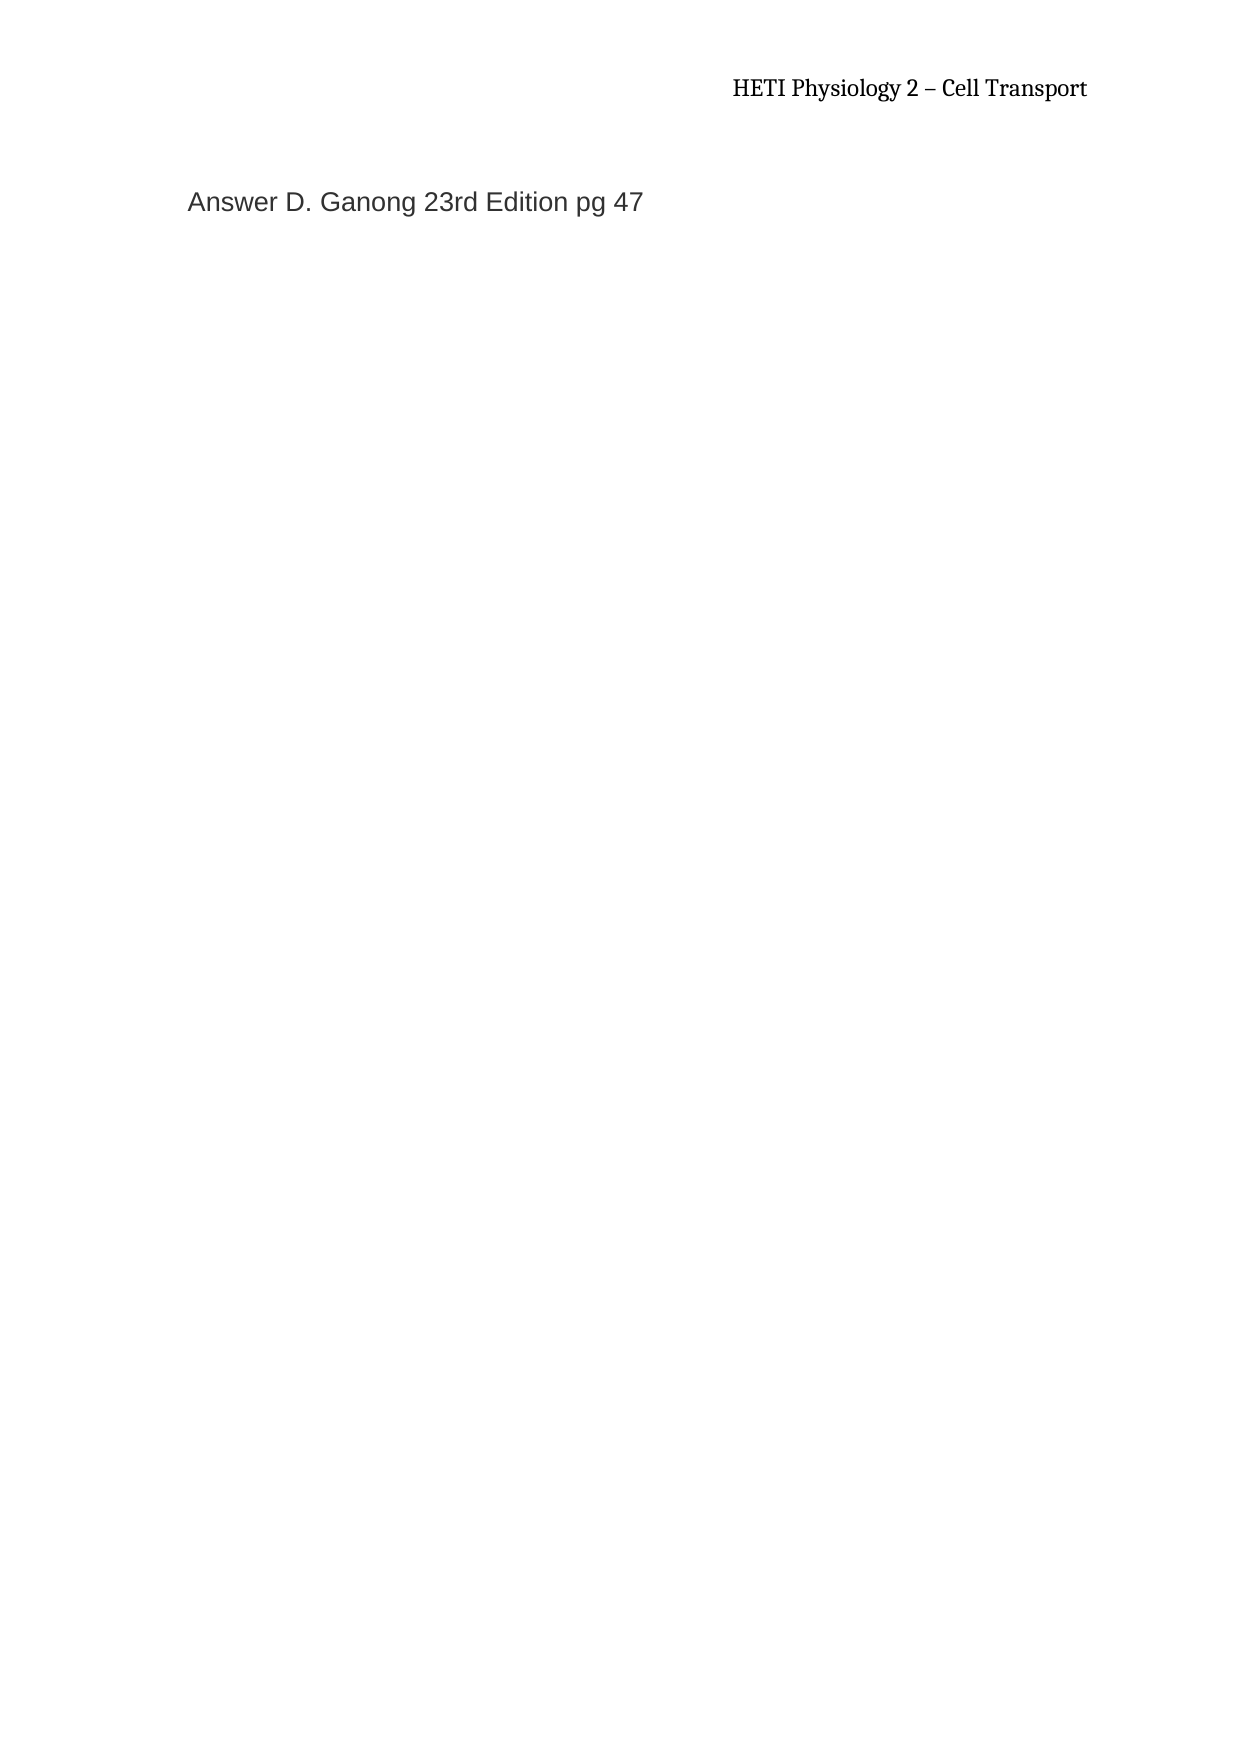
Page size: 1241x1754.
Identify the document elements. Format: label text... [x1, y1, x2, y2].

text Answer D. Ganong 23rd Edition pg 47 [187, 186, 1053, 217]
